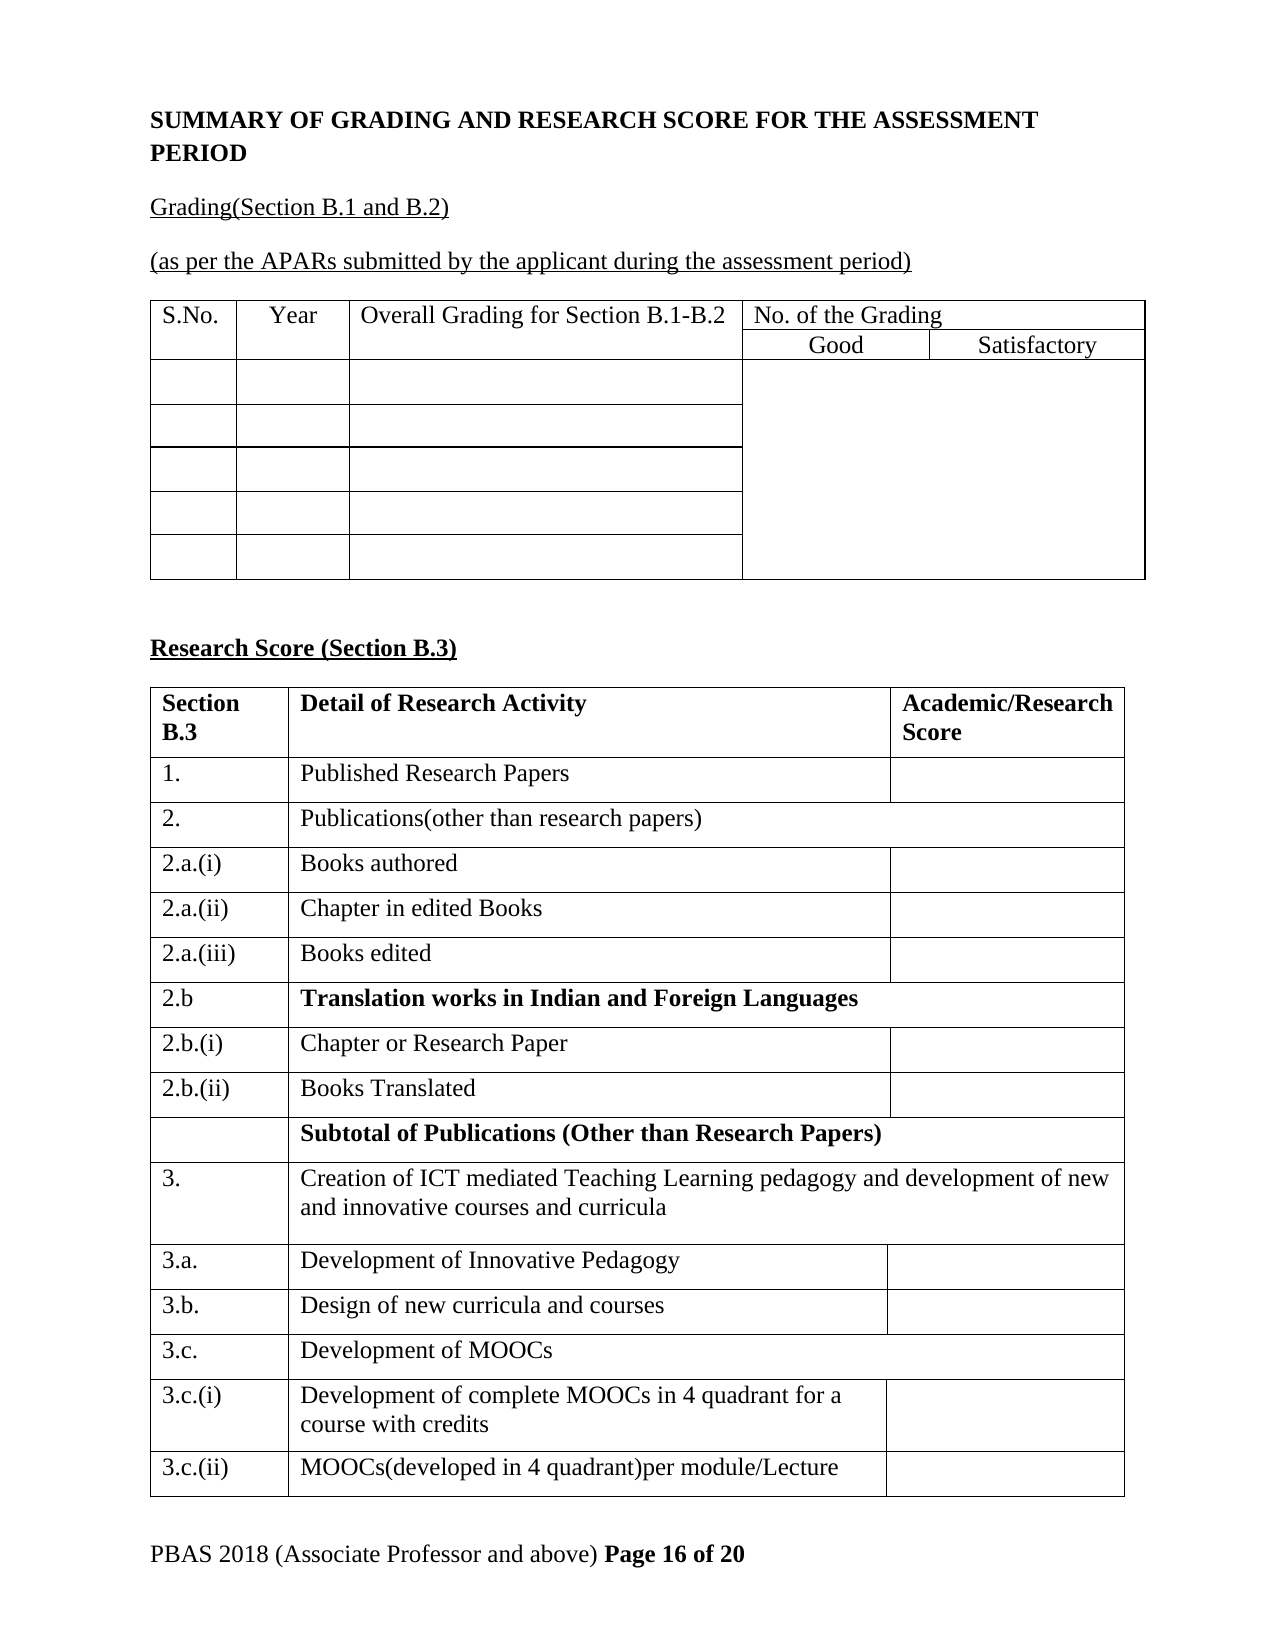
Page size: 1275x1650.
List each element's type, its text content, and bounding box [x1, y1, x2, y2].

table_cell Satisfactory [930, 330, 1144, 359]
table_cell [887, 1452, 1124, 1496]
table_cell [891, 758, 1124, 802]
table_cell 2.a.(i) [151, 848, 288, 892]
table_cell Development of MOOCs [289, 1335, 1124, 1379]
table_cell 2. [151, 803, 288, 847]
table_cell [151, 492, 236, 534]
table_cell Publications(other than research papers) [289, 803, 1124, 847]
table_cell Chapter in edited Books [289, 893, 890, 937]
table_cell [237, 360, 349, 404]
table_cell Creation of ICT mediated Teaching Learning pedagogy and development of new and innovative courses and curricula [289, 1163, 1124, 1244]
table_cell [237, 492, 349, 534]
table_cell [237, 405, 349, 446]
table_cell [891, 1073, 1124, 1117]
table_cell Good [743, 330, 929, 359]
table_cell Development of Innovative Pedagogy [289, 1245, 887, 1289]
table_cell [350, 535, 742, 578]
text Research Score (Section B.3) [150, 633, 1125, 662]
table_cell [151, 448, 236, 491]
table_cell Development of complete MOOCs in 4 quadrant for a course with credits [289, 1380, 886, 1451]
table_header Section B.3 [151, 688, 288, 757]
table_cell 3.c.(ii) [151, 1452, 288, 1496]
table_cell 2.b [151, 983, 288, 1027]
table_cell [151, 1118, 288, 1162]
table_cell [350, 360, 742, 404]
table_header Overall Grading for Section B.1-B.2 [350, 301, 742, 359]
table_cell [888, 1245, 1124, 1289]
table_cell [237, 535, 349, 578]
table_cell [887, 1380, 1124, 1451]
table_cell Books edited [289, 938, 890, 982]
table_header No. of the Grading [743, 301, 1144, 329]
table_cell [891, 938, 1124, 982]
table_header S.No. [151, 301, 236, 359]
table_cell [891, 848, 1124, 892]
text Grading(Section B.1 and B.2) [150, 192, 1125, 221]
table_cell 2.b.(i) [151, 1028, 288, 1072]
table_cell Published Research Papers [289, 758, 890, 802]
table_cell [350, 492, 742, 534]
table_cell MOOCs(developed in 4 quadrant)per module/Lecture [289, 1452, 886, 1496]
table_cell [151, 405, 236, 446]
table_cell 3.b. [151, 1290, 288, 1334]
table_cell Translation works in Indian and Foreign Languages [289, 983, 1124, 1027]
table_cell Chapter or Research Paper [289, 1028, 890, 1072]
table_cell [350, 405, 742, 446]
table_cell [151, 360, 236, 404]
table_cell Books Translated [289, 1073, 890, 1117]
table_cell [350, 448, 742, 491]
table_cell 3.c. [151, 1335, 288, 1379]
table_cell [743, 360, 1144, 578]
table_cell 3.a. [151, 1245, 288, 1289]
table_cell Subtotal of Publications (Other than Research Papers) [289, 1118, 1124, 1162]
table_cell [891, 893, 1124, 937]
table_cell [891, 1028, 1124, 1072]
table_cell 3.c.(i) [151, 1380, 288, 1451]
table_header Year [237, 301, 349, 359]
text (as per the APARs submitted by the applicant during the assessment period) [150, 246, 1125, 274]
table_cell 2.b.(ii) [151, 1073, 288, 1117]
table_cell 1. [151, 758, 288, 802]
text SUMMARY OF GRADING AND RESEARCH SCORE FOR THE ASSESSMENT PERIOD [150, 105, 1125, 167]
table_cell Books authored [289, 848, 890, 892]
table_cell [888, 1290, 1124, 1334]
table_cell 2.a.(ii) [151, 893, 288, 937]
table_header Detail of Research Activity [289, 688, 890, 757]
table_cell Design of new curricula and courses [289, 1290, 887, 1334]
table_cell 3. [151, 1163, 288, 1244]
table_cell [151, 535, 236, 578]
table_cell 2.a.(iii) [151, 938, 288, 982]
table_header Academic/Research Score [891, 688, 1124, 757]
table_cell [237, 448, 349, 491]
